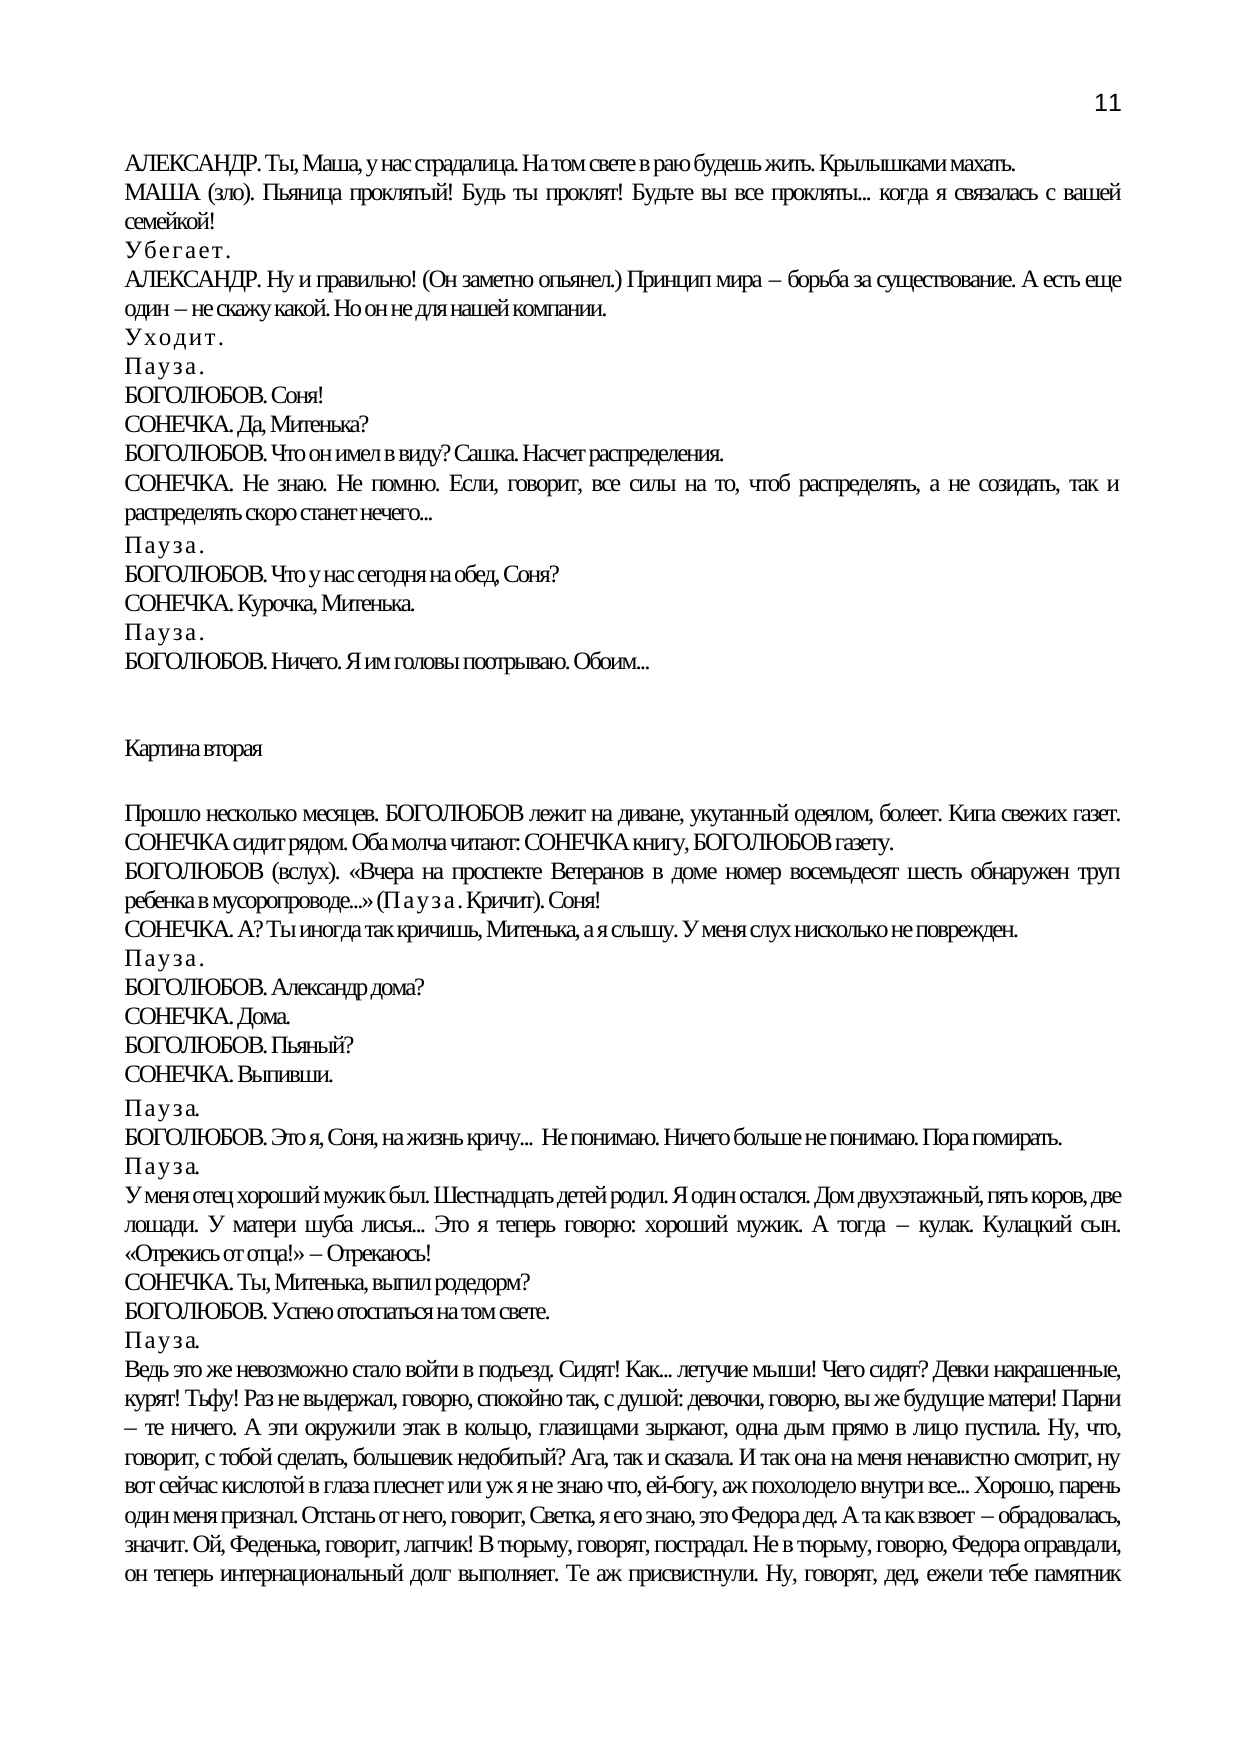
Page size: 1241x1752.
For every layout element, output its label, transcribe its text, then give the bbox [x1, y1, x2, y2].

text БОГОЛЮБОВ. Что он имел в виду? Сашка. Насчет распределения. [124, 438, 1122, 467]
text БОГОЛЮБОВ. Александр дома? [124, 972, 1122, 1001]
text У х о д и т . [124, 322, 1122, 351]
text АЛЕКСАНДР. Ну и правильно! (Он заметно опьянел.) Принцип мира борьба за существование. А есть еще один не скажу какой. Но он не для нашей компании. [124, 264, 1122, 322]
text Картина вторая [124, 733, 1122, 762]
text СОНЕЧКА. А? Ты иногда так кричишь, Митенька, а я слышу. У меня слух нисколько не поврежден. [124, 914, 1122, 943]
text П а у з а . [124, 530, 1122, 559]
text СОНЕЧКА. Ты, Митенька, выпил родедорм? [124, 1267, 1122, 1296]
text СОНЕЧКА. Выпивши. [124, 1059, 1122, 1088]
text БОГОЛЮБОВ. Успею отоспаться на том свете. [124, 1296, 1122, 1325]
text БОГОЛЮБОВ. Соня! [124, 380, 1122, 409]
text У б е г а е т . [124, 235, 1122, 264]
text СОНЕЧКА. Не знаю. Не помню. Если, говорит, все силы на то, чтоб распределять, а не созидать, так и распределять скоро станет нечего... [124, 467, 1122, 526]
text П а у з а . [124, 617, 1122, 646]
text П а у з а. [124, 1093, 1122, 1122]
text П а у з а. [124, 1151, 1122, 1180]
text БОГОЛЮБОВ. Что у нас сегодня на обед, Соня? [124, 559, 1122, 588]
text П а у з а . [124, 943, 1122, 972]
text П а у з а . [124, 351, 1122, 380]
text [124, 1354, 1122, 1587]
text Прошло несколько месяцев. БОГОЛЮБОВ лежит на диване, укутанный одеялом, болеет. Кипа свежих газет. СОНЕЧКА сидит рядом. Оба молча читают: СОНЕЧКА книгу, БОГОЛЮБОВ газету. [124, 798, 1122, 856]
text СОНЕЧКА. Да, Митенька? [124, 409, 1122, 438]
text БОГОЛЮБОВ. Пьяный? [124, 1030, 1122, 1059]
text П а у з а. [124, 1325, 1122, 1354]
text БОГОЛЮБОВ. Это я, Соня, на жизнь кричу... Не понимаю. Ничего больше не понимаю. Пора помирать. [124, 1122, 1122, 1151]
text МАША (зло). Пьяница проклятый! Будь ты проклят! Будьте вы все прокляты... когда я связалась с вашей семейкой! [124, 177, 1122, 235]
text БОГОЛЮБОВ. Ничего. Я им головы поотрываю. Обоим... [124, 646, 1122, 675]
text У меня отец хороший мужик был. Шестнадцать детей родил. Я один остался. Дом двухэтажный, пять коров, две лошади. У матери шуба лисья... Это я теперь говорю: хороший мужик. А тогда кулак. Кулацкий сын. «Отрекись от отца!» Отрекаюсь! [124, 1180, 1122, 1267]
text БОГОЛЮБОВ (вслух). «Вчера на проспекте Ветеранов в доме номер восемьдесят шесть обнаружен труп ребенка в мусоропроводе...» (П а у з а . Кричит). Соня! [124, 856, 1122, 914]
text СОНЕЧКА. Курочка, Митенька. [124, 588, 1122, 617]
text СОНЕЧКА. Дома. [124, 1001, 1122, 1030]
text АЛЕКСАНДР. Ты, Маша, у нас страдалица. На том свете в раю будешь жить. Крылышками махать. [124, 148, 1122, 177]
